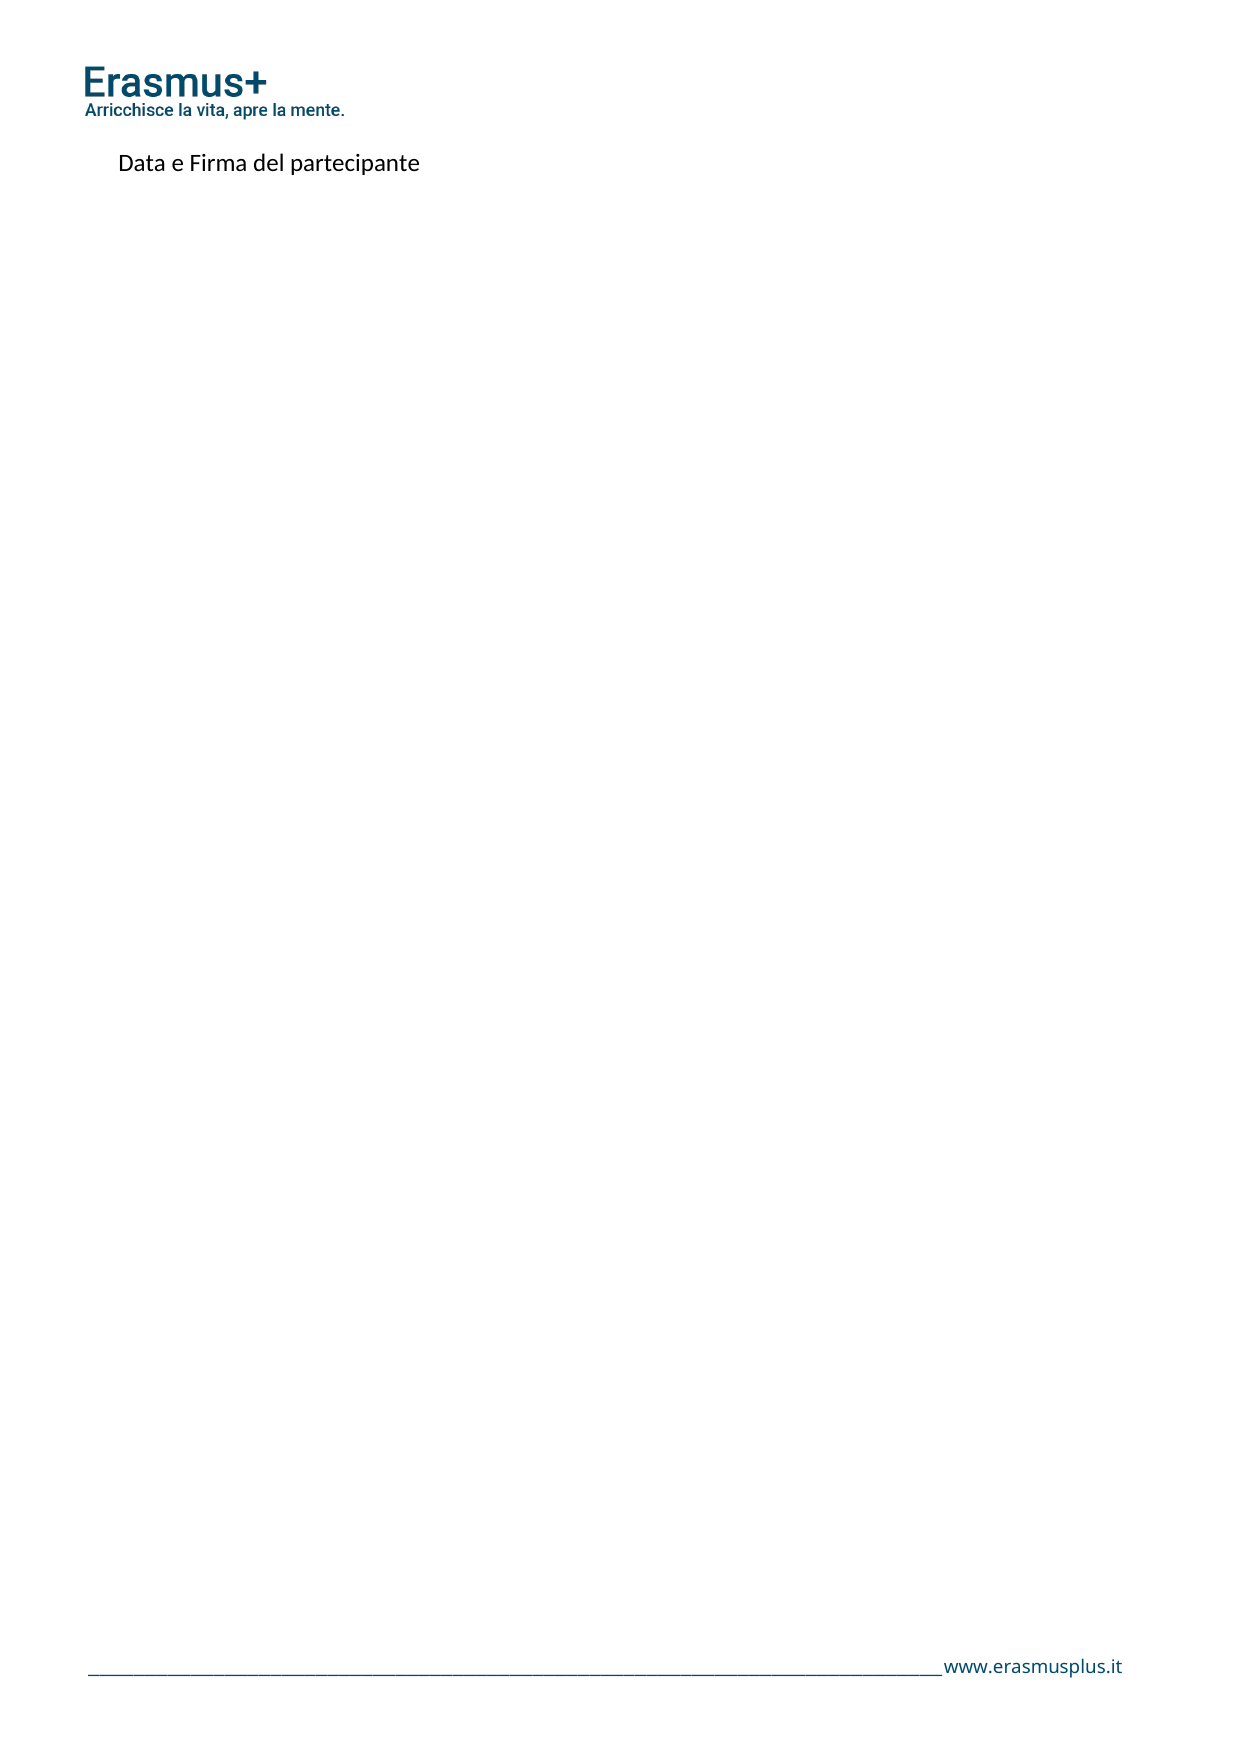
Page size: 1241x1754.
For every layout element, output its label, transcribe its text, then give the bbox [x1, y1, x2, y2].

text Data e Firma del partecipante [118, 148, 1122, 178]
picture [82, 58, 345, 124]
